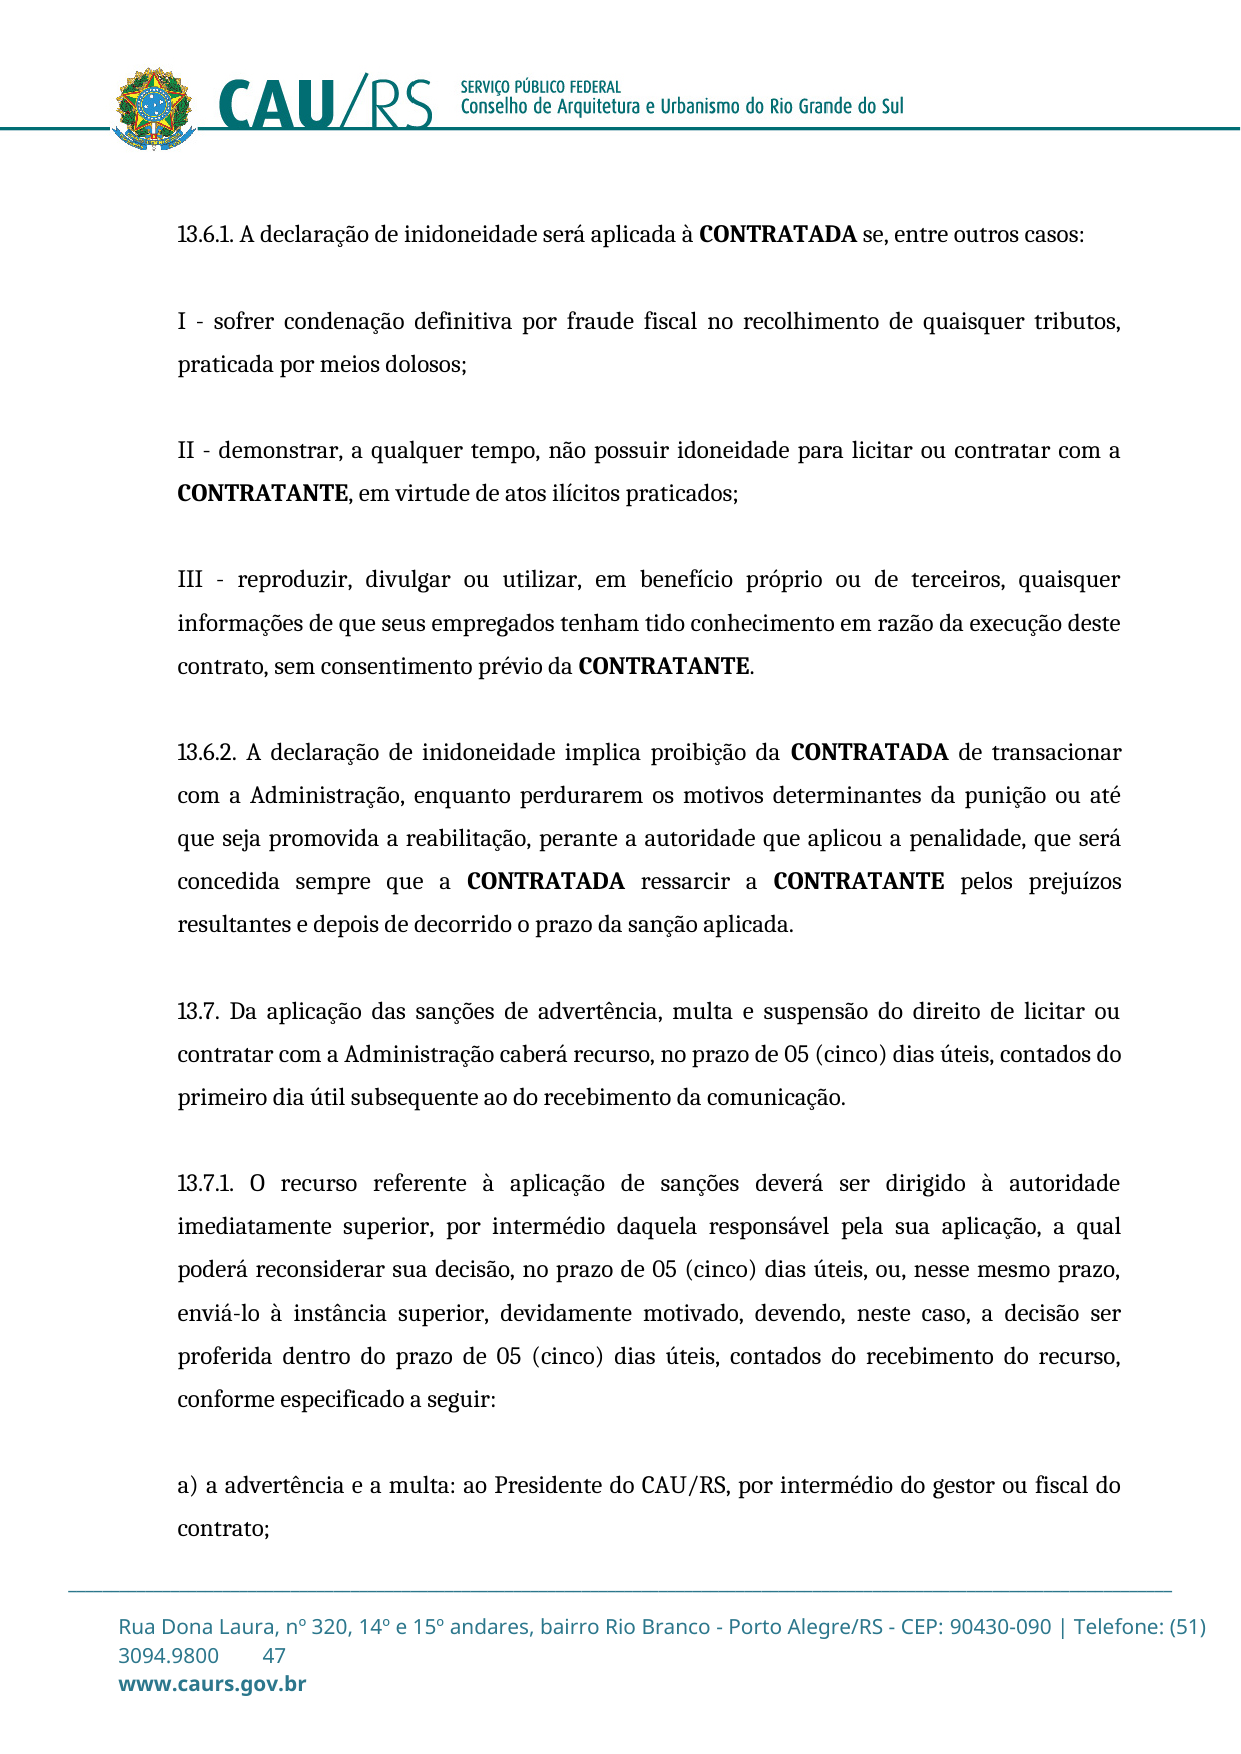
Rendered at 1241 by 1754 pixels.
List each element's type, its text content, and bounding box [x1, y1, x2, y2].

text I - sofrer condenação definitiva por fraude fiscal no recolhimento de quaisquer tributos, praticada por meios dolosos; [177, 307, 1122, 378]
text 13.7.1. O recurso referente à aplicação de sanções deverá ser dirigido à autoridade imediatamente superior, por intermédio daquela responsável pela sua aplicação, a qual poderá reconsiderar sua decisão, no prazo de 05 (cinco) dias úteis, ou, nesse mesmo prazo, enviá-lo à instância superior, devidamente motivado, devendo, neste caso, a decisão ser proferida dentro do prazo de 05 (cinco) dias úteis, contados do recebimento do recurso, conforme especificado a seguir: [177, 1169, 1122, 1413]
text II - demonstrar, a qualquer tempo, não possuir idoneidade para licitar ou contratar com a CONTRATANTE, em virtude de atos ilícitos praticados; [177, 436, 1122, 508]
text 13.6.2. A declaração de inidoneidade implica proibição da CONTRATADA de transacionar com a Administração, enquanto perdurarem os motivos determinantes da punição ou até que seja promovida a reabilitação, perante a autoridade que aplicou a penalidade, que será concedida sempre que a CONTRATADA ressarcir a CONTRATANTE pelos prejuízos resultantes e depois de decorrido o prazo da sanção aplicada. [177, 738, 1122, 939]
text III - reproduzir, divulgar ou utilizar, em benefício próprio ou de terceiros, quaisquer informações de que seus empregados tenham tido conhecimento em razão da execução deste contrato, sem consentimento prévio da CONTRATANTE. [177, 565, 1122, 680]
text 13.7. Da aplicação das sanções de advertência, multa e suspensão do direito de licitar ou contratar com a Administração caberá recurso, no prazo de 05 (cinco) dias úteis, contados do primeiro dia útil subsequente ao do recebimento da comunicação. [177, 997, 1122, 1112]
text 13.6.1. A declaração de inidoneidade será aplicada à CONTRATADA se, entre outros casos: [177, 220, 1122, 249]
picture [0, 1, 1241, 161]
text a) a advertência e a multa: ao Presidente do CAU/RS, por intermédio do gestor ou fiscal do contrato; [177, 1471, 1122, 1543]
